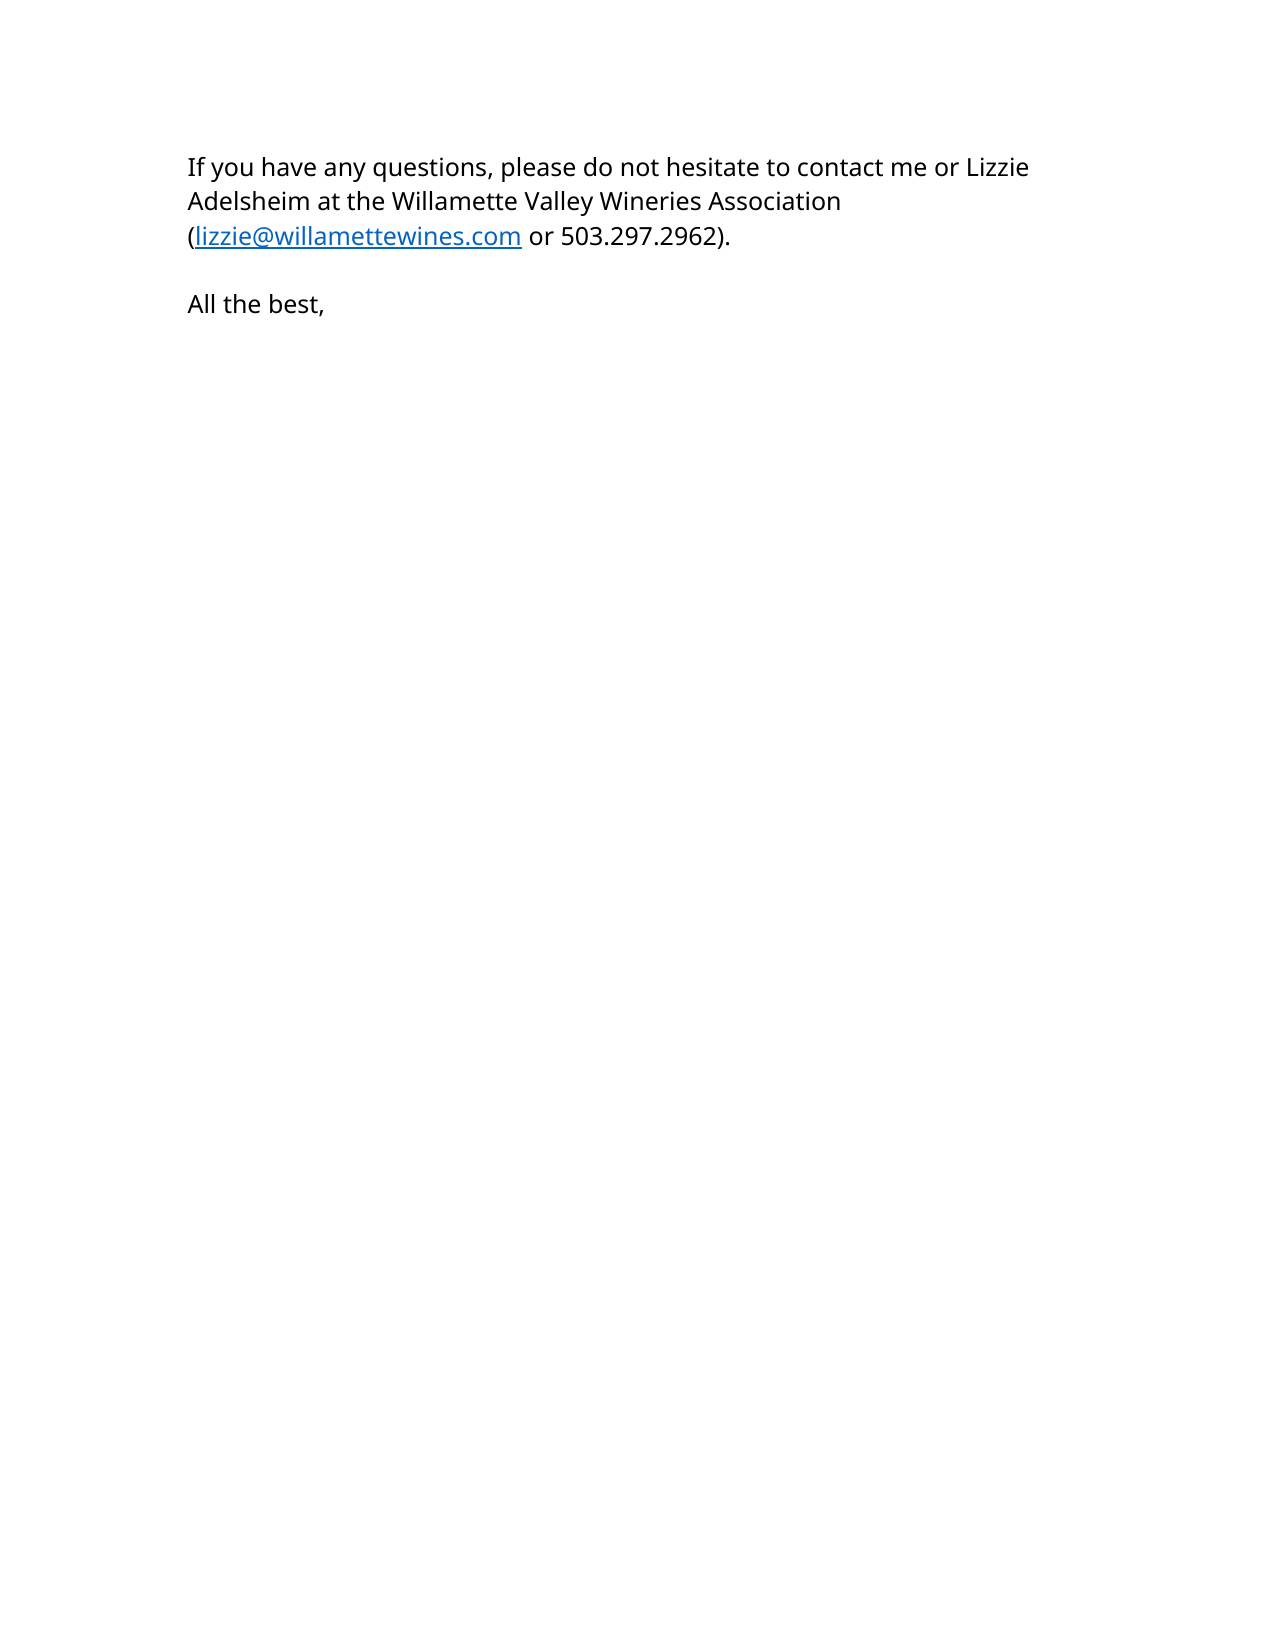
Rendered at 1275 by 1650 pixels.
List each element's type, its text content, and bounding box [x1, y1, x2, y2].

text All the best, [187, 286, 1125, 320]
text If you have any questions, please do not hesitate to contact me or Lizzie Adelsheim at the Willamette Valley Wineries Association (lizzie@willamettewines.com or 503.297.2962). [187, 150, 1125, 252]
